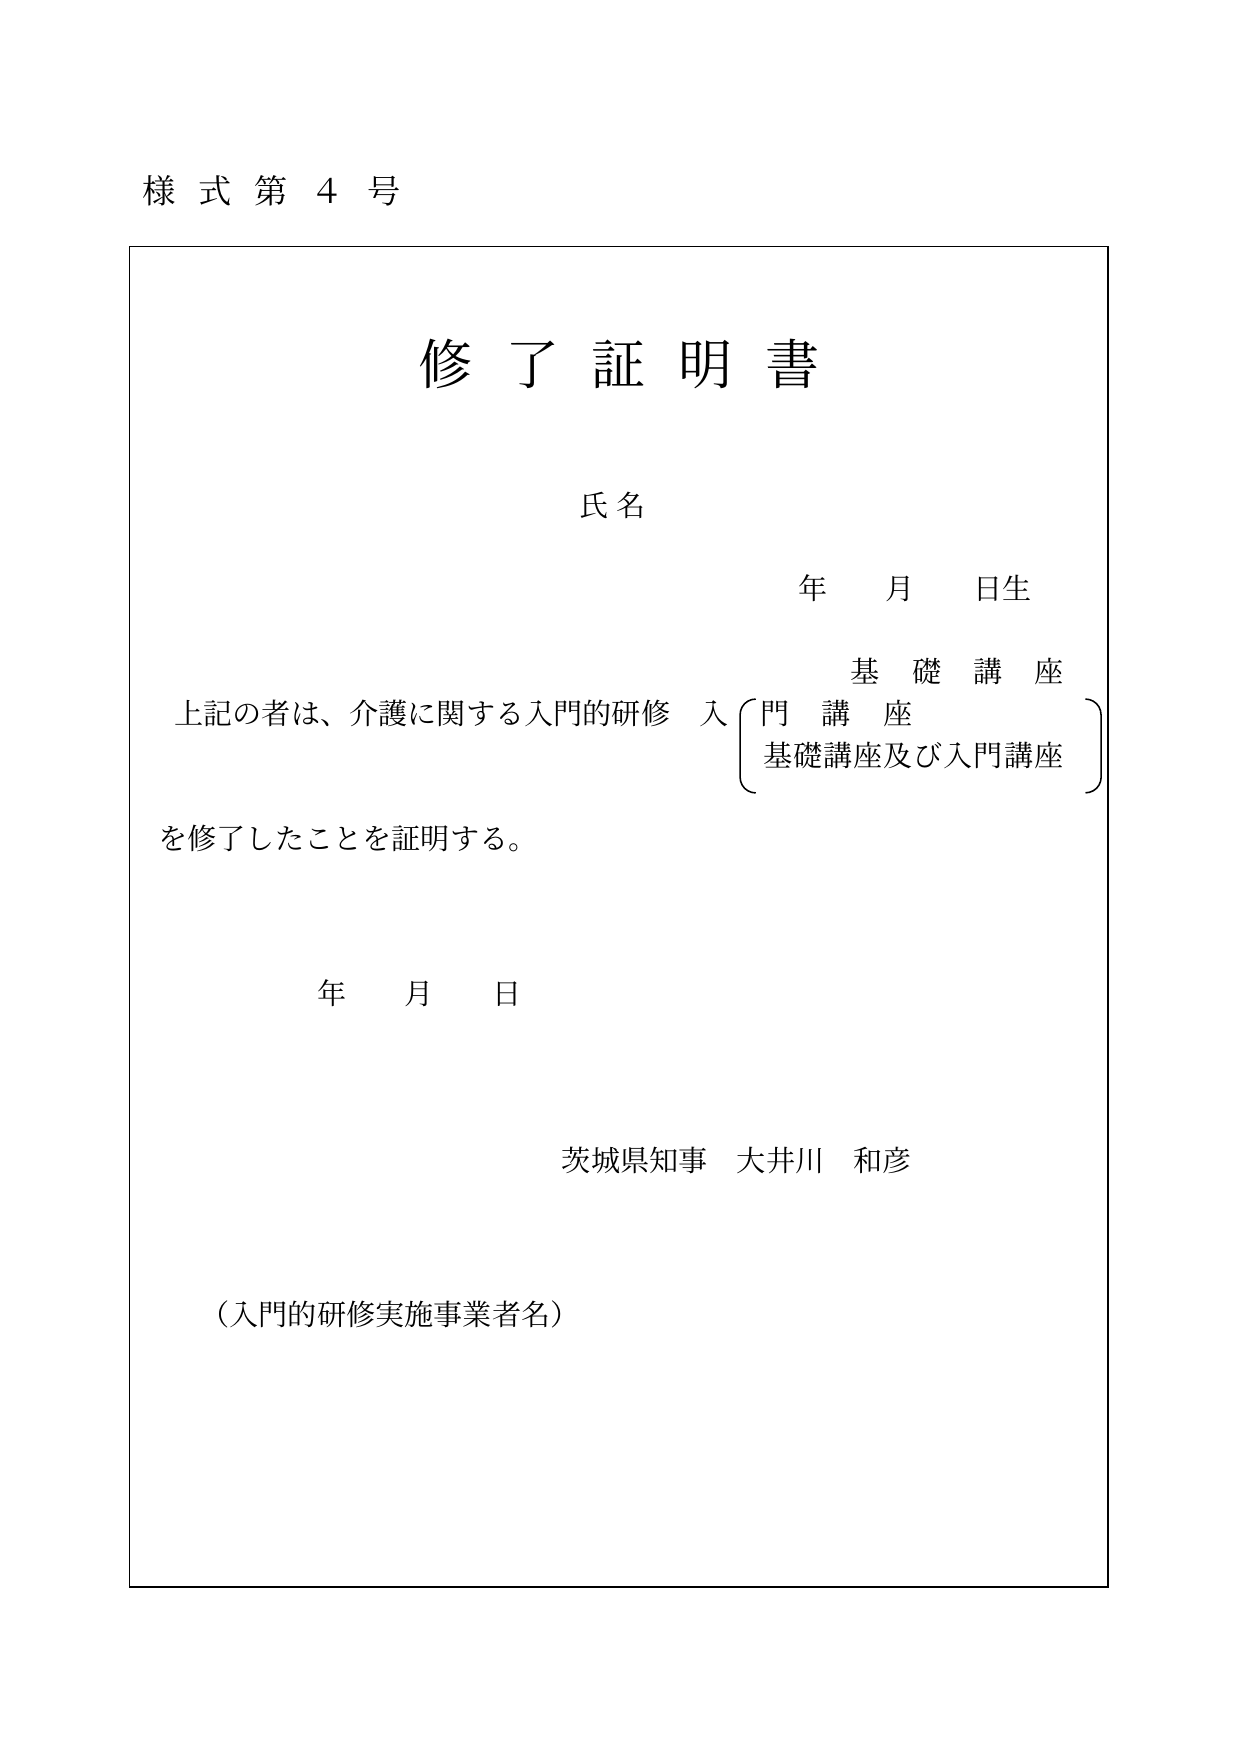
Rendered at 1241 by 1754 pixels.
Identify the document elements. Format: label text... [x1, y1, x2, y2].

text 様式第４号 [142, 158, 1098, 219]
